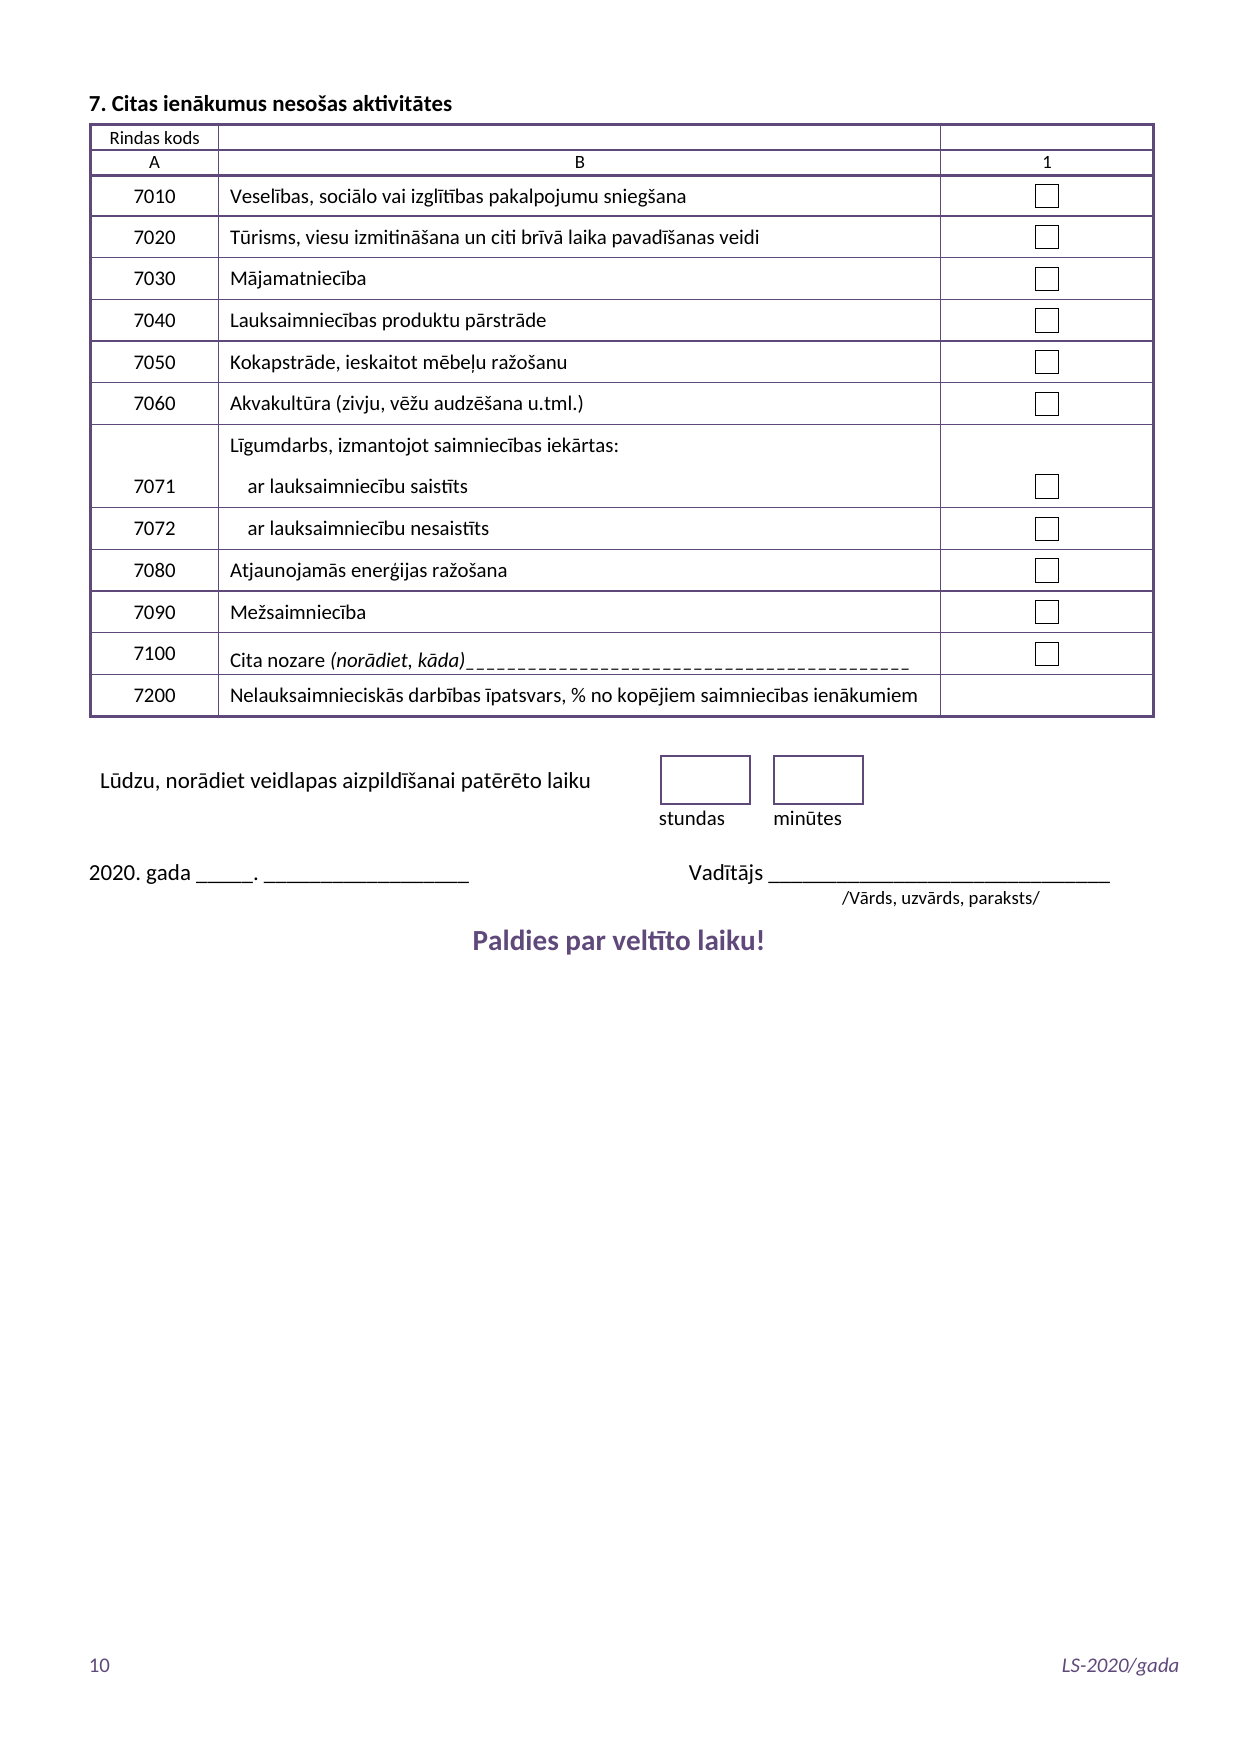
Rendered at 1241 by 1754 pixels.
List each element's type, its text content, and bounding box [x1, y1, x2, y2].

table_cell 7080 [92, 550, 218, 590]
table_cell [941, 550, 1152, 590]
table_cell [941, 258, 1152, 298]
table_cell 7100 [92, 633, 218, 673]
table_cell [941, 342, 1152, 382]
table_cell Atjaunojamās enerģijas ražošana [219, 550, 940, 590]
table_cell 1 [941, 151, 1152, 173]
table_header [941, 126, 1152, 149]
table_header [751, 755, 773, 803]
table_cell 7010 [92, 177, 218, 215]
table_cell ar lauksaimniecību saistīts [219, 465, 940, 507]
table_cell Tūrisms, viesu izmitināšana un citi brīvā laika pavadīšanas veidi [219, 217, 940, 257]
table_cell 7090 [92, 592, 218, 632]
table_cell 7030 [92, 258, 218, 298]
table_header Rindas kods [92, 126, 218, 149]
table_cell 7020 [92, 217, 218, 257]
table_header [775, 757, 862, 803]
table_cell [941, 177, 1152, 215]
text /Vārds, uzvārds, paraksts/ [89, 886, 1149, 909]
table_cell [941, 633, 1152, 673]
table_cell [941, 465, 1152, 507]
table_cell 7060 [92, 383, 218, 423]
table_cell A [92, 151, 218, 173]
table_cell [941, 425, 1152, 465]
table_cell [941, 592, 1152, 632]
table_cell B [219, 151, 940, 173]
table_cell 7071 [92, 465, 218, 507]
text stundas minūtes [89, 805, 1161, 830]
table_cell [92, 425, 218, 465]
table_cell [941, 217, 1152, 257]
table_cell Veselības, sociālo vai izglītības pakalpojumu sniegšana [219, 177, 940, 215]
table_cell Mežsaimniecība [219, 592, 940, 632]
table_cell ar lauksaimniecību nesaistīts [219, 508, 940, 548]
text 2020. gada _____. __________________ Vadītājs ______________________________ [89, 858, 1149, 886]
table_cell Akvakultūra (zivju, vēžu audzēšana u.tml.) [219, 383, 940, 423]
table_cell Līgumdarbs, izmantojot saimniecības iekārtas: [219, 425, 940, 465]
table_cell 7200 [92, 675, 218, 715]
table_cell [941, 508, 1152, 548]
table_header Lūdzu, norādiet veidlapas aizpildīšanai patērēto laiku [89, 755, 660, 803]
table_cell 7050 [92, 342, 218, 382]
table_header [662, 757, 749, 803]
table_cell 7040 [92, 300, 218, 340]
table_cell Mājamatniecība [219, 258, 940, 298]
text Paldies par veltīto laiku! [89, 922, 1149, 957]
table_cell [941, 300, 1152, 340]
table_cell Nelauksaimnieciskās darbības īpatsvars, % no kopējiem saimniecības ienākumiem [219, 675, 940, 715]
table_cell 7072 [92, 508, 218, 548]
table_cell Cita nozare (norādiet, kāda)___________________________________________ [219, 633, 940, 673]
table_cell Lauksaimniecības produktu pārstrāde [219, 300, 940, 340]
table_cell [941, 675, 1152, 715]
table_cell [941, 383, 1152, 423]
text 7. Citas ienākumus nesošas aktivitātes [89, 89, 1152, 117]
table_cell Kokapstrāde, ieskaitot mēbeļu ražošanu [219, 342, 940, 382]
table_header [219, 126, 940, 149]
